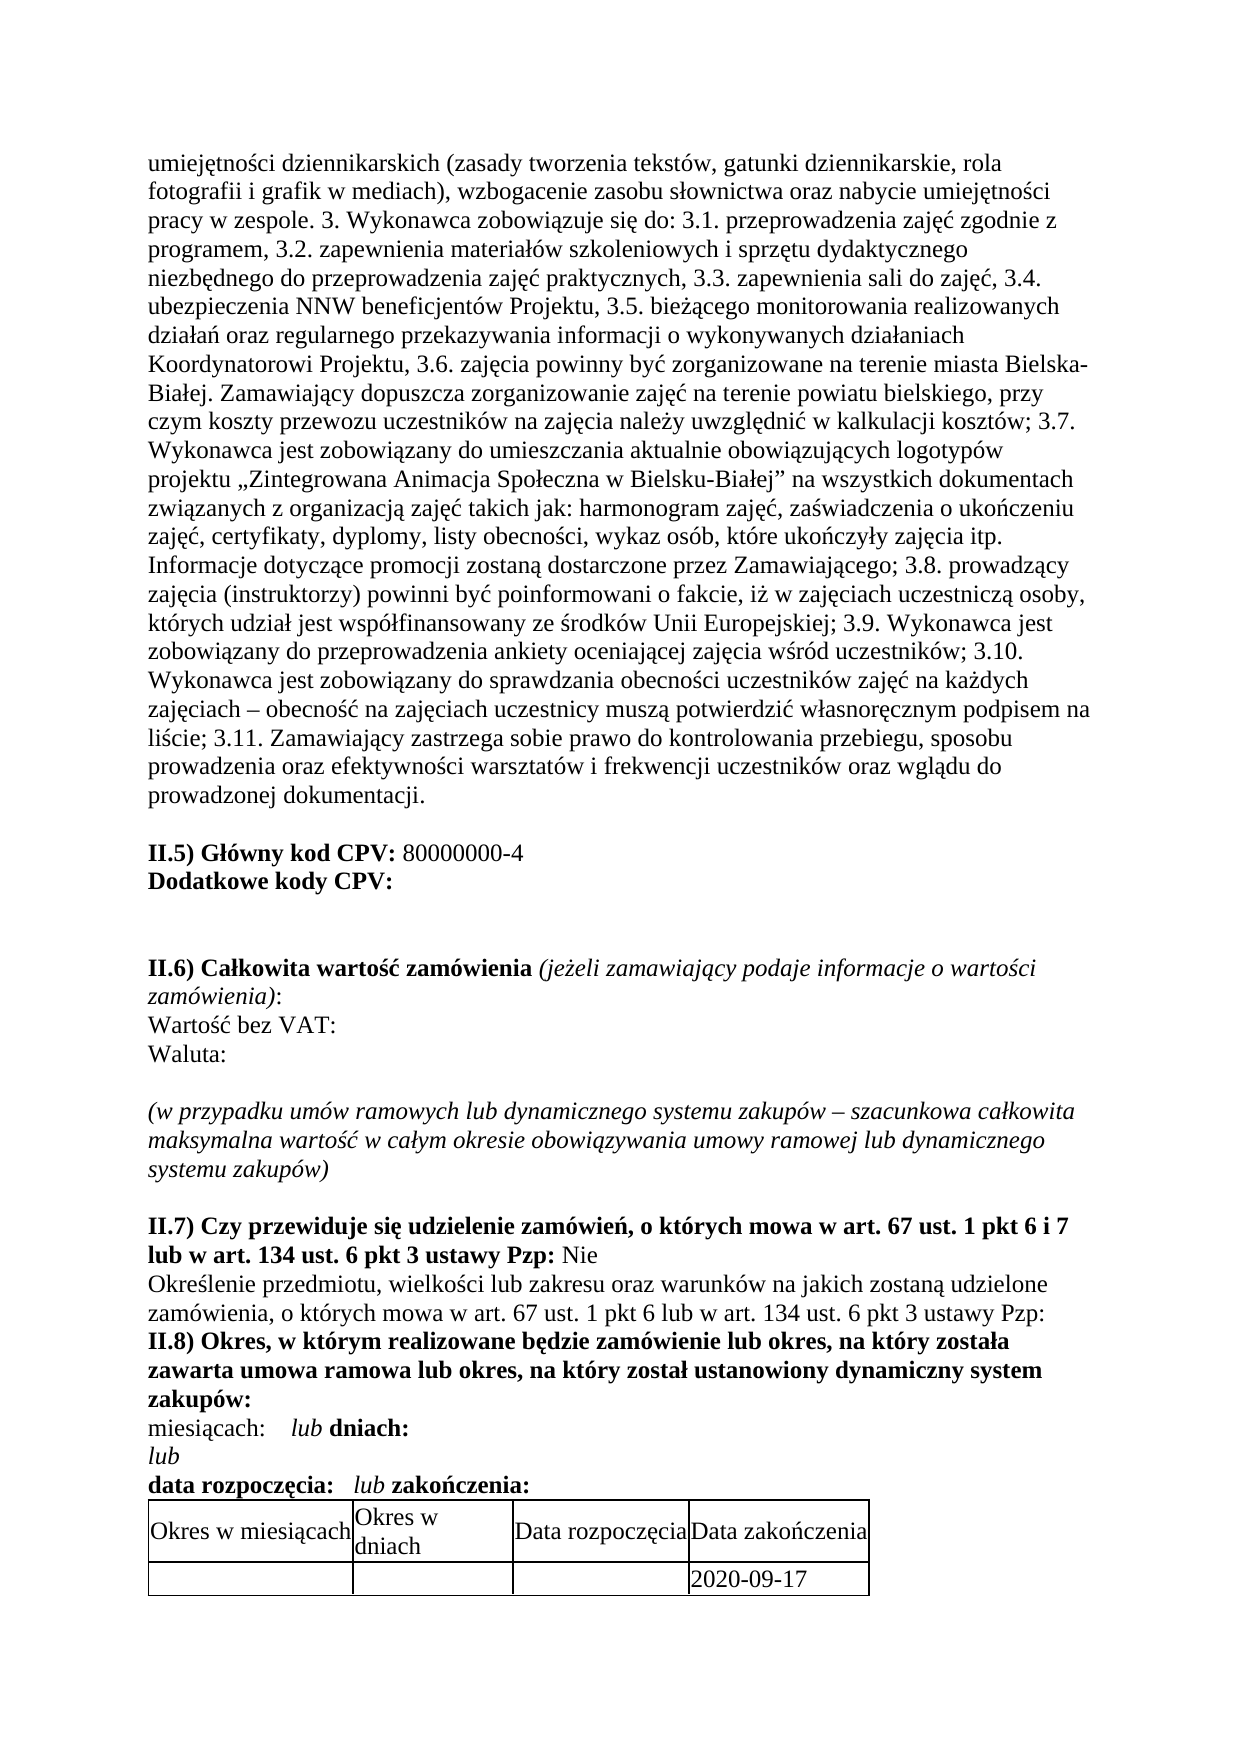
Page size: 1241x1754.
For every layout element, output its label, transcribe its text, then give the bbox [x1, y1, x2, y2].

table_header Okres w miesiącach [149, 1501, 352, 1561]
table_cell [149, 1563, 352, 1594]
table_header Okres w dniach [354, 1501, 512, 1561]
table_header Data zakończenia [690, 1501, 868, 1561]
text (w przypadku umów ramowych lub dynamicznego systemu zakupów – szacunkowa całkowita maksymalna wartość w całym okresie obowiązywania umowy ramowej lub dynamicznego systemu zakupów) [148, 1068, 1093, 1183]
table_cell [354, 1563, 512, 1594]
text II.7) Czy przewiduje się udzielenie zamówień, o których mowa w art. 67 ust. 1 pkt 6 i 7 lub w art. 134 ust. 6 pkt 3 ustawy Pzp: Nie Określenie przedmiotu, wielkości lub zakresu oraz warunków na jakich zostaną udzielone zamówienia, o których mowa w art. 67 ust. 1 pkt 6 lub w art. 134 ust. 6 pkt 3 ustawy Pzp: II.8) Okres, w którym realizowane będzie zamówienie lub okres, na który została zawarta umowa ramowa lub okres, na który został ustanowiony dynamiczny system zakupów: miesiącach: lub dniach: lub data rozpoczęcia: lub zakończenia: [148, 1183, 1093, 1499]
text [148, 148, 1093, 1068]
table_cell 2020-09-17 [690, 1563, 868, 1594]
table_header Data rozpoczęcia [514, 1501, 688, 1561]
table_cell [514, 1563, 688, 1594]
